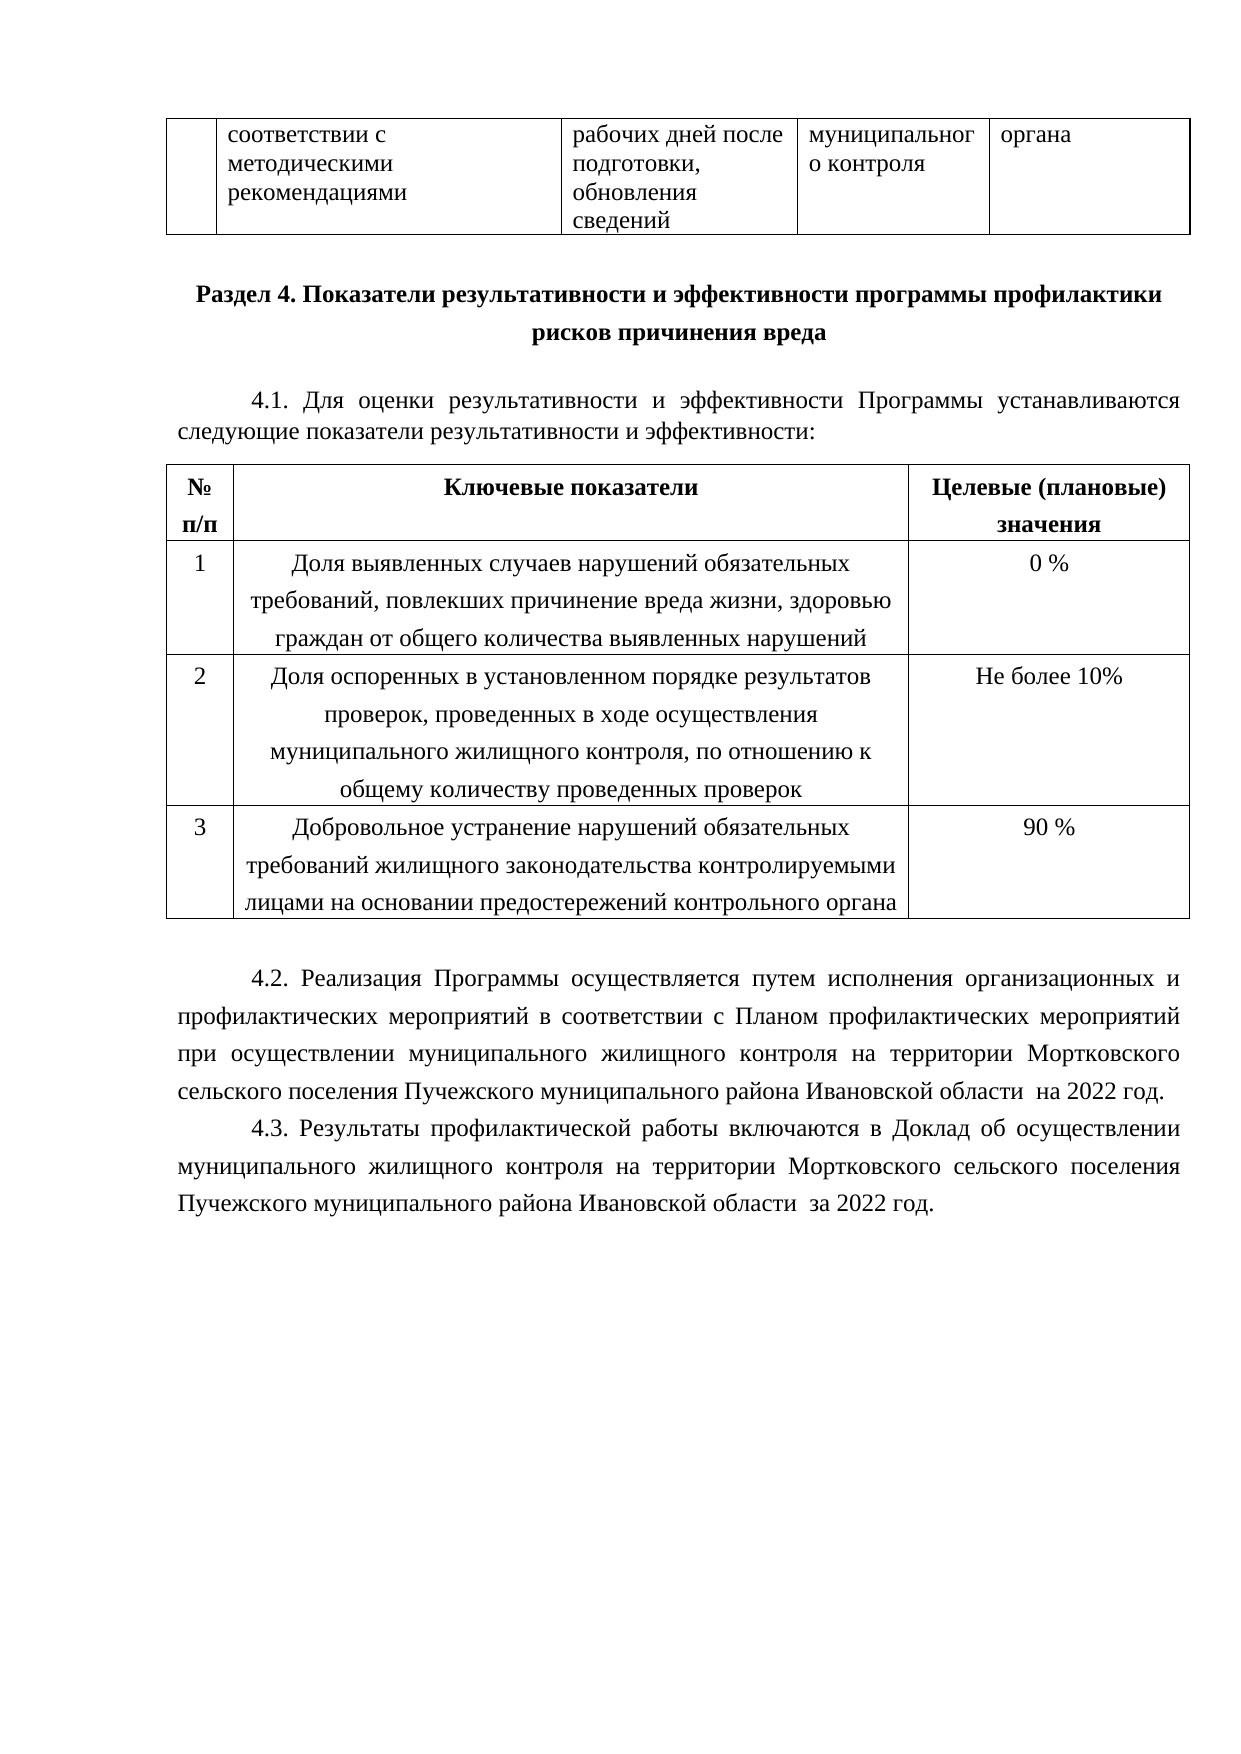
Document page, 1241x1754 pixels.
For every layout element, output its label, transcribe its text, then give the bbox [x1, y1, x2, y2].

table_header № п/п [167, 465, 233, 540]
table_header Ключевые показатели [234, 465, 908, 540]
table_cell Доля оспоренных в установленном порядке результатов проверок, проведенных в ходе осуществления муниципального жилищного контроля, по отношению к общему количеству проведенных проверок [234, 655, 908, 804]
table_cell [990, 119, 1189, 234]
table_cell Доля выявленных случаев нарушений обязательных требований, повлекших причинение вреда жизни, здоровью граждан от общего количества выявленных нарушений [234, 541, 908, 653]
text 4.2. Реализация Программы осуществляется путем исполнения организационных и профилактических мероприятий в соответствии с Планом профилактических мероприятий при осуществлении муниципального жилищного контроля на территории Мортковского сельского поселения Пучежского муниципального района Ивановской области на 2022 год. [177, 957, 1181, 1107]
table_cell 0 % [909, 541, 1189, 653]
table_cell 3. [167, 119, 216, 234]
table_header Целевые (плановые) значения [909, 465, 1189, 540]
table_cell Добровольное устранение нарушений обязательных требований жилищного законодательства контролируемыми лицами на основании предостережений контрольного органа [234, 806, 908, 918]
table_cell 90 % [909, 806, 1189, 918]
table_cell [798, 119, 989, 234]
text Раздел 4. Показатели результативности и эффективности программы профилактики рисков причинения вреда [177, 273, 1181, 348]
table_cell 1 [167, 541, 233, 653]
text 4.3. Результаты профилактической работы включаются в Доклад об осуществлении муниципального жилищного контроля на территории Мортковского сельского поселения Пучежского муниципального района Ивановской области за 2022 год. [177, 1107, 1181, 1219]
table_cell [562, 119, 797, 234]
table_cell Не более 10% [909, 655, 1189, 804]
text 4.1. Для оценки результативности и эффективности Программы устанавливаются следующие показатели результативности и эффективности: [177, 385, 1181, 445]
table_cell 3 [167, 806, 233, 918]
table_cell 2 [167, 655, 233, 804]
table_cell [217, 119, 561, 234]
